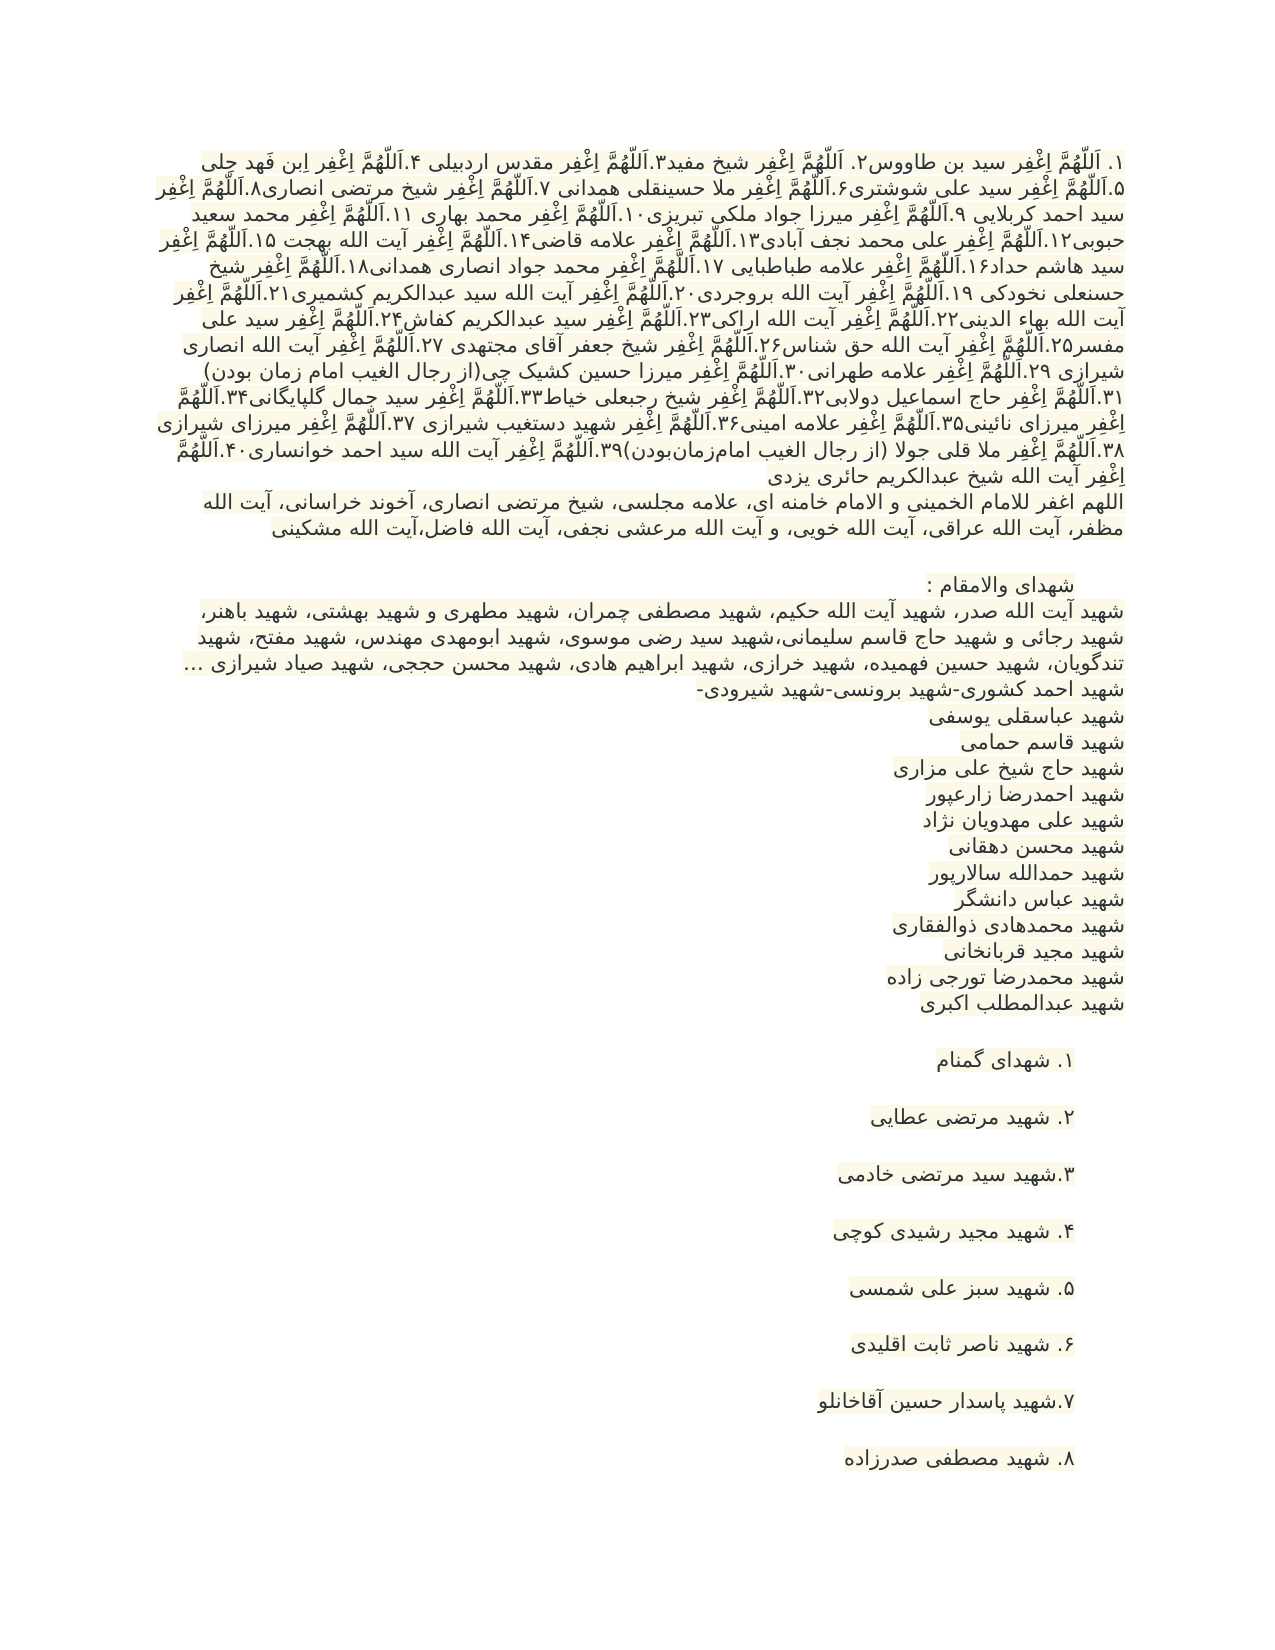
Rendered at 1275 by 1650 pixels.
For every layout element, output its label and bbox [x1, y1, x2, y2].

text [150, 150, 1125, 1471]
